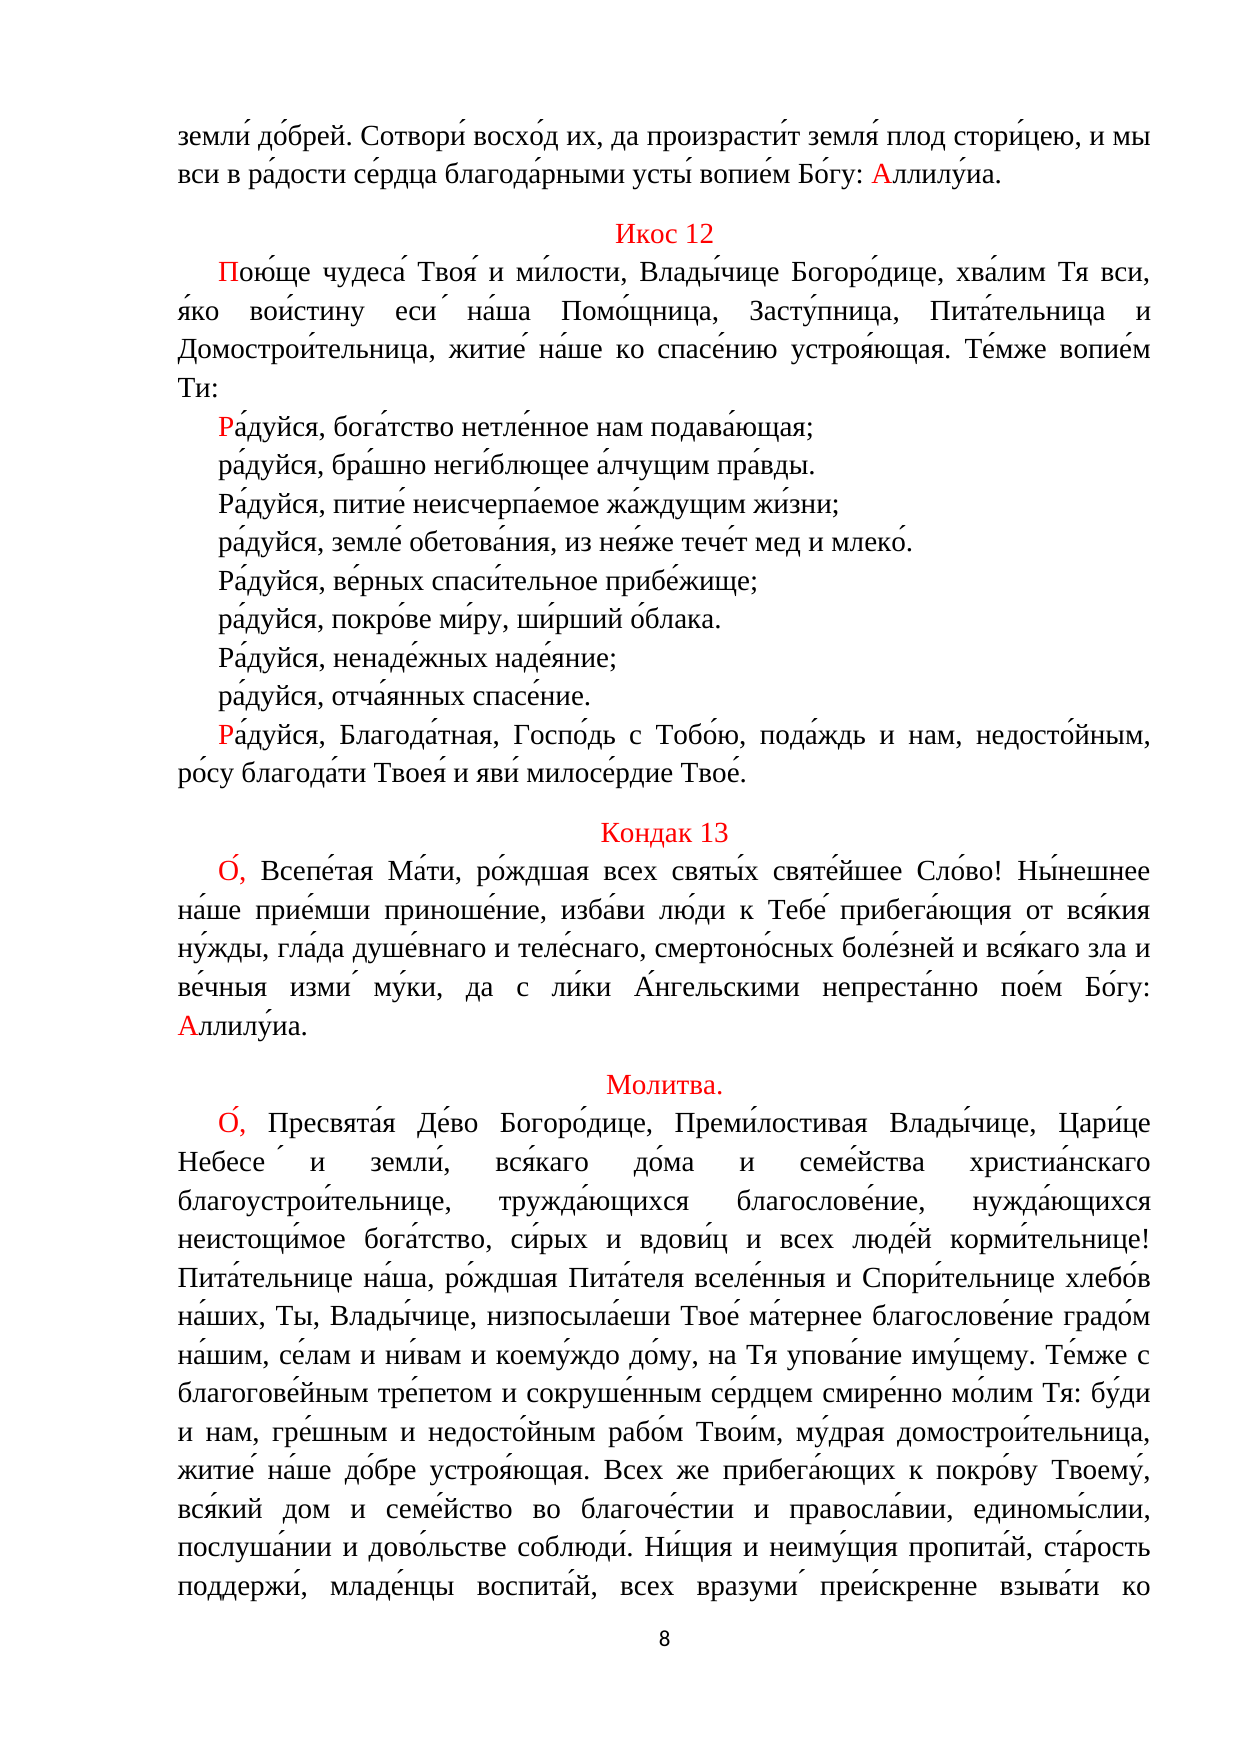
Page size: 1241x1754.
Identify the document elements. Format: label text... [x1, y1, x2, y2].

text О́, Всепе́тая Ма́ти, ро́ждшая всех святы́х святе́йшее Сло́во! Ны́нешнее на́ше прие́мши приноше́ние, изба́ви лю́ди к Тебе́ прибега́ющия от вся́кия ну́жды, гла́да душе́внаго и теле́снаго, смертоно́сных боле́зней и вся́каго зла и ве́чныя изми́ му́ки, да с ли́ки А́нгельскими непреста́нно пое́м Бо́гу: Аллилу́иа. [177, 853, 1152, 1041]
text ра́дуйся, земле́ обетова́ния, из нея́же тече́т мед и млеко́. [177, 524, 1152, 558]
text ра́дуйся, отча́янных спасе́ние. [177, 678, 1152, 712]
text Молитва. [177, 1067, 1152, 1101]
text Ра́дуйся, Благода́тная, Госпо́дь с Тобо́ю, пода́ждь и нам, недосто́йным, ро́су благода́ти Твоея́ и яви́ милосе́рдие Твое́. [177, 717, 1152, 789]
text Икос 12 [177, 216, 1152, 249]
text Пою́ще чудеса́ Твоя́ и ми́лости, Влады́чице Богоро́дице, хва́лим Тя вси, я́ко вои́стину еси́ на́ша Помо́щница, Засту́пница, Пита́тельница и Домострои́тельница, житие́ на́ше ко спасе́нию устроя́ющая. Те́мже вопие́м Ти: [177, 254, 1152, 404]
text Ра́дуйся, ненаде́жных наде́яние; [177, 640, 1152, 673]
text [177, 1106, 1152, 1602]
text Ра́дуйся, питие́ неисчерпа́емое жа́ждущим жи́зни; [177, 486, 1152, 519]
text ра́дуйся, бра́шно неги́блющее а́лчущим пра́вды. [177, 447, 1152, 481]
text Ра́дуйся, ве́рных спаси́тельное прибе́жище; [177, 563, 1152, 596]
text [177, 118, 1152, 190]
text ра́дуйся, покро́ве ми́ру, ши́рший о́блака. [177, 601, 1152, 635]
text Кондак 13 [177, 815, 1152, 848]
text Ра́дуйся, бога́тство нетле́нное нам подава́ющая; [177, 409, 1152, 442]
